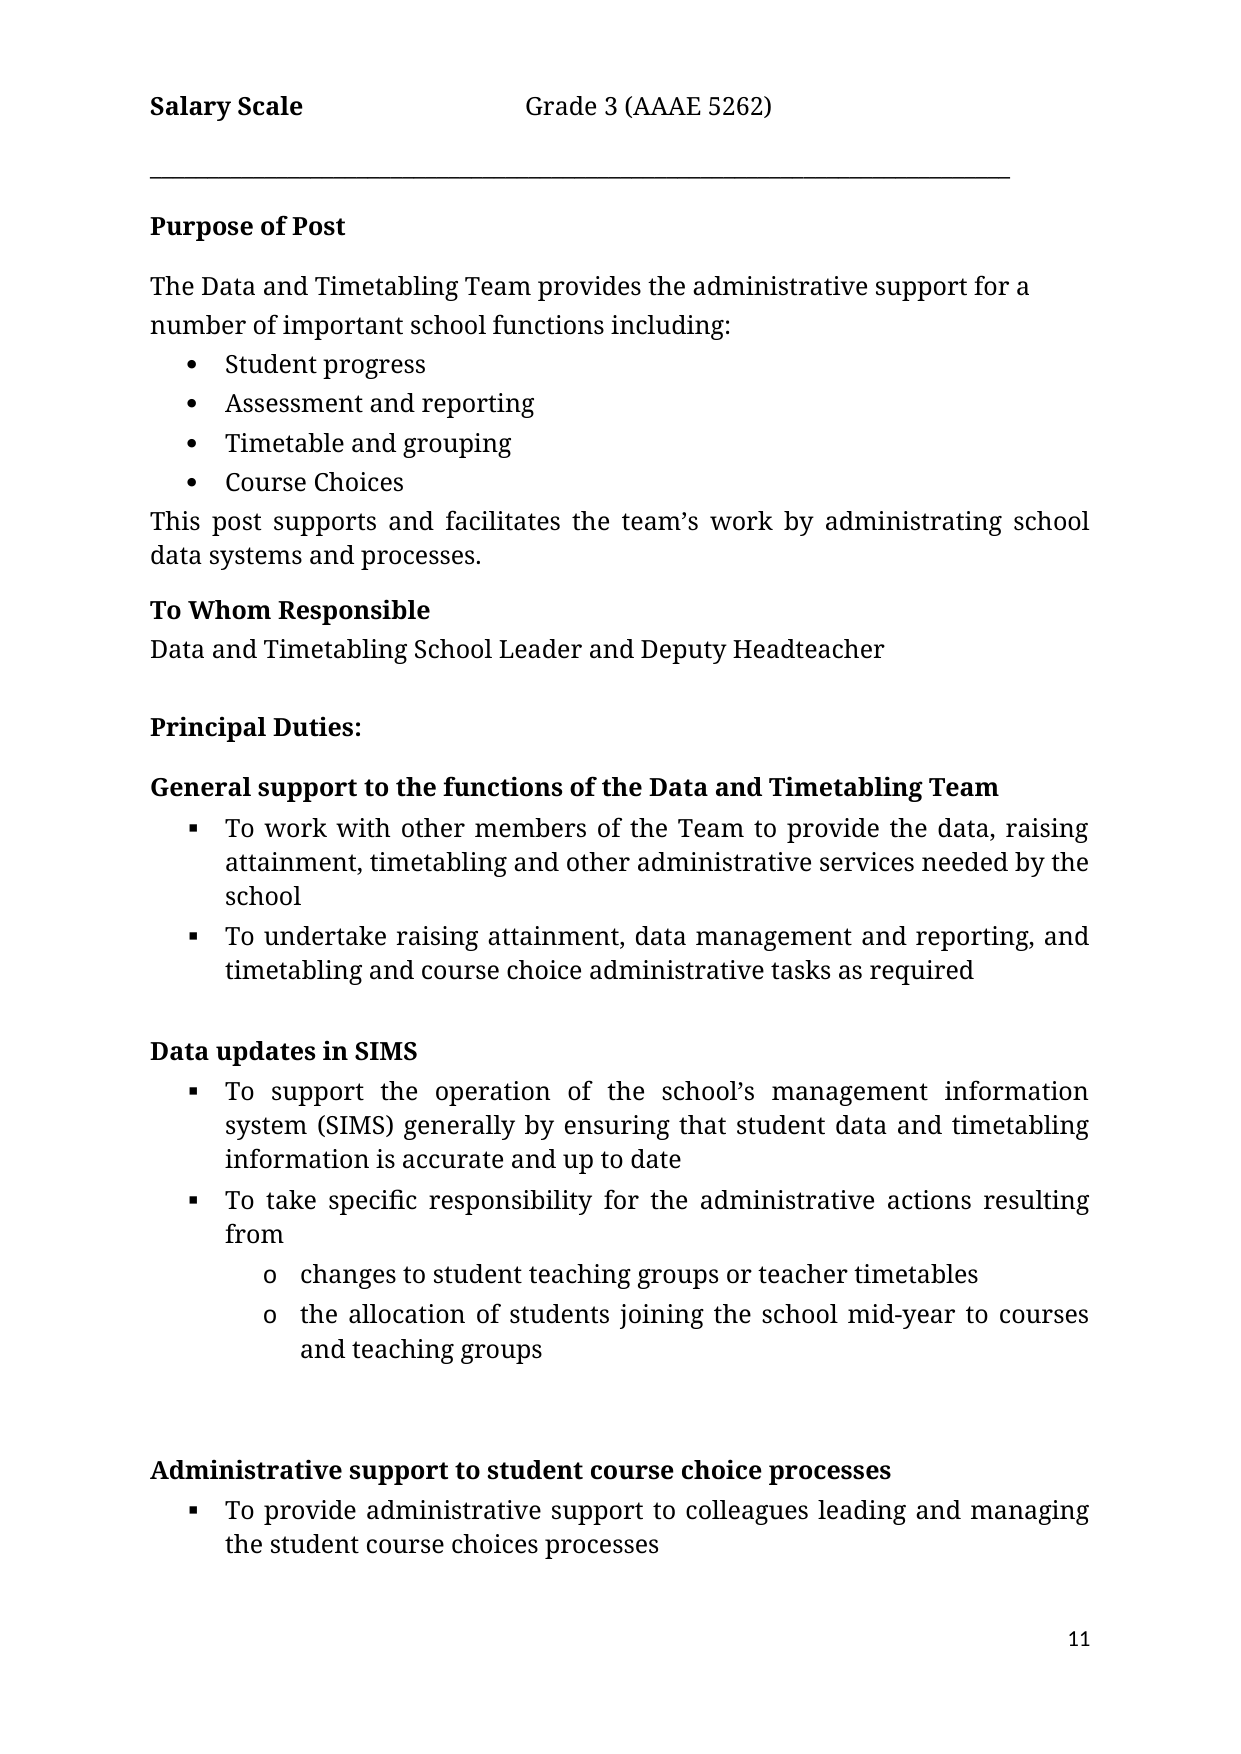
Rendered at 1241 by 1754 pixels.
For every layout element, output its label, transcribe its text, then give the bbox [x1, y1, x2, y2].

list To work with other members of the Team to provide the data, raising attainment, timetabling and other administrative services needed by the school [187, 810, 1090, 913]
text General support to the functions of the Data and Timetabling Team [150, 770, 1090, 804]
text The Data and Timetabling Team provides the administrative support for a number of important school functions including: [150, 269, 1090, 342]
list Timetable and grouping [187, 425, 1090, 459]
list Student progress [187, 347, 1090, 381]
list the allocation of students joining the school mid-year to courses and teaching groups [262, 1297, 1090, 1366]
list To provide administrative support to colleagues leading and managing the student course choices processes [187, 1493, 1090, 1561]
text To Whom Responsible [150, 593, 1090, 627]
text Data and Timetabling School Leader and Deputy Headteacher [150, 632, 1090, 666]
text Principal Duties: [150, 710, 1090, 744]
list To take specific responsibility for the administrative actions resulting from [187, 1182, 1090, 1250]
text This post supports and facilitates the team’s work by administrating school data systems and processes. [150, 504, 1090, 572]
list changes to student teaching groups or teacher timetables [262, 1257, 1090, 1291]
text Salary Scale Grade 3 (AAAE 5262) [150, 89, 1090, 123]
list Assessment and reporting [187, 386, 1090, 420]
list Course Choices [187, 464, 1090, 498]
text ___________________________________________________________________________ [150, 149, 1090, 183]
text Data updates in SIMS [150, 1033, 1090, 1068]
list To undertake raising attainment, data management and reporting, and timetabling and course choice administrative tasks as required [187, 919, 1090, 987]
list To support the operation of the school’s management information system (SIMS) generally by ensuring that student data and timetabling information is accurate and up to date [187, 1074, 1090, 1176]
text Administrative support to student course choice processes [150, 1452, 1090, 1486]
text Purpose of Post [150, 209, 1090, 243]
